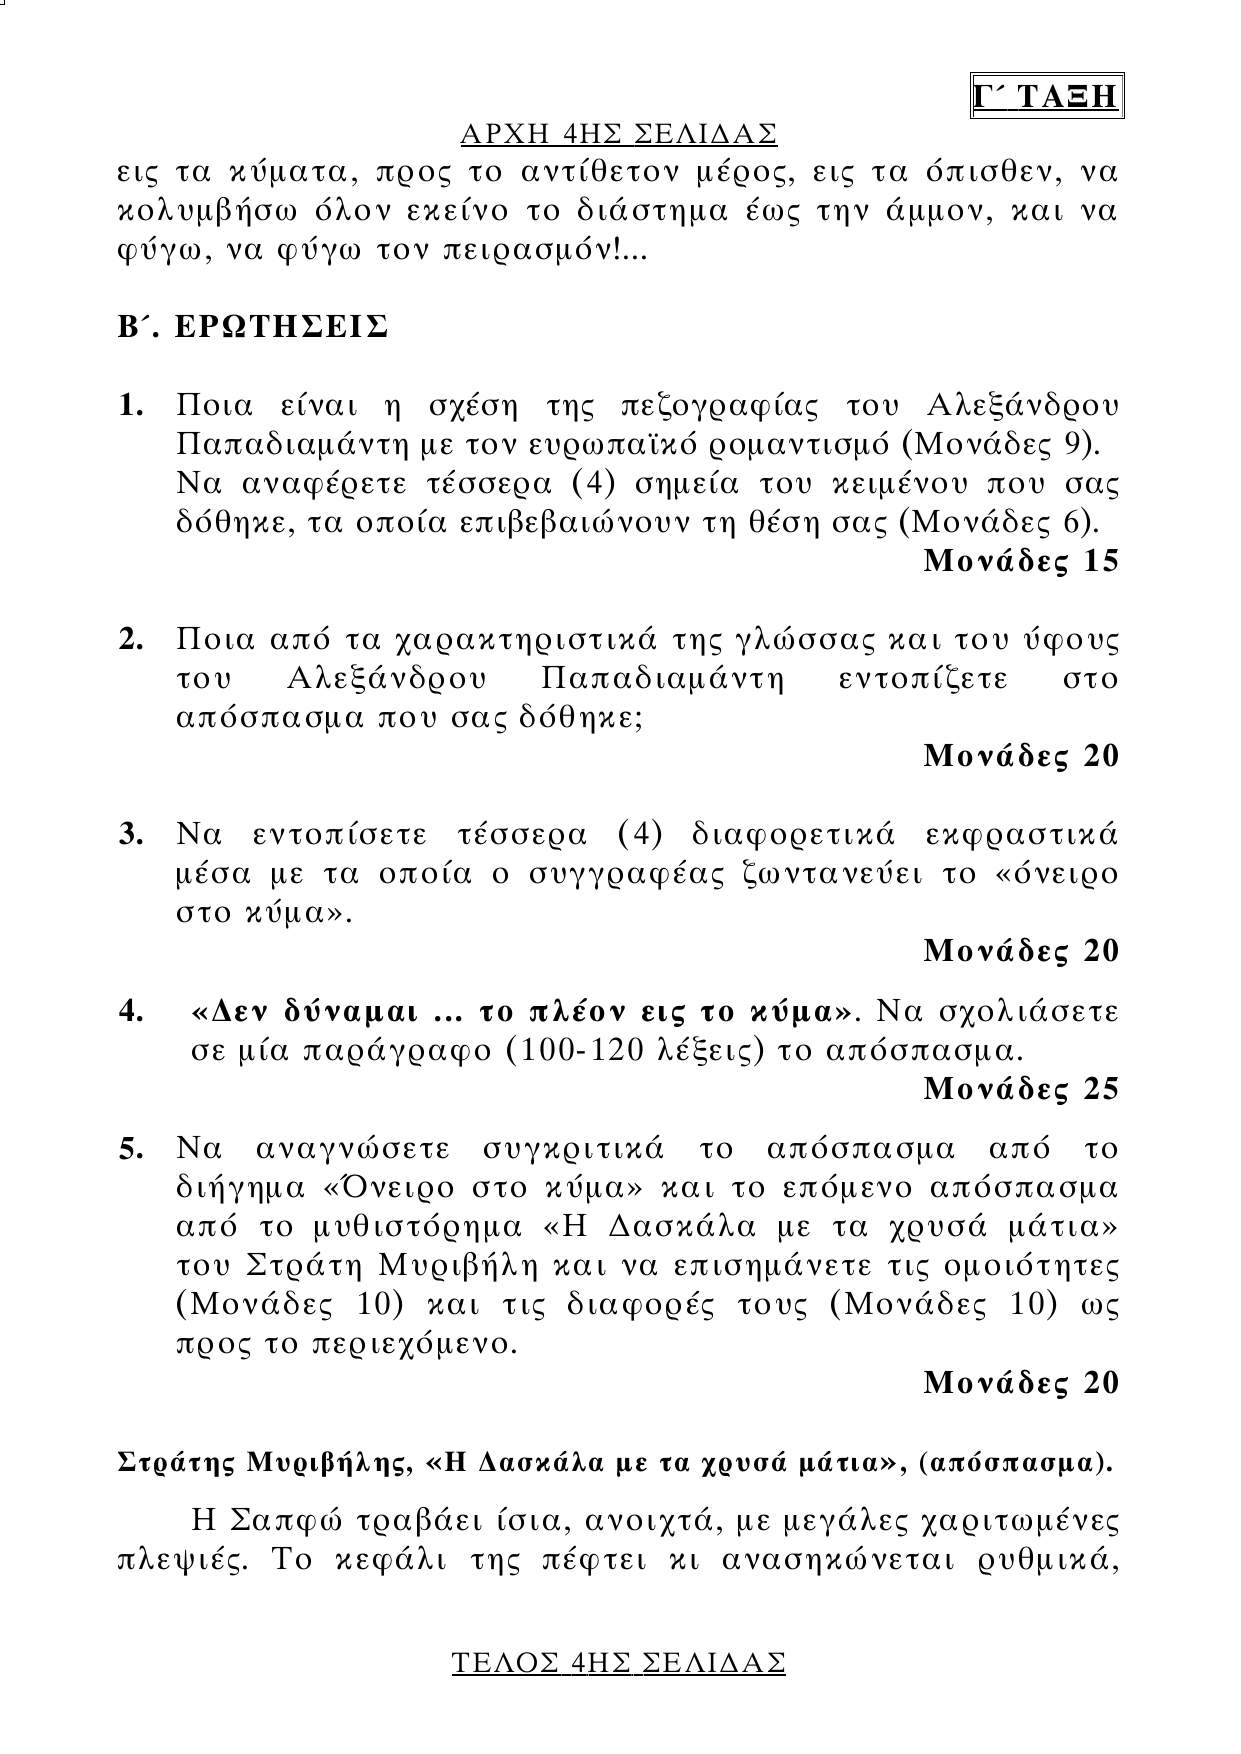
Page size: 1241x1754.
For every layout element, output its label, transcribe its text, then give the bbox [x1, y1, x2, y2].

text σε µία παράγραφο (100-120 λέξεις) το απόσπασµα. [192, 1029, 1145, 1068]
text ν [732, 657, 751, 696]
text ό [221, 696, 241, 735]
text Η Σαπφώ τραβάει ίσια, ανοιχτά, µε µεγάλες χαριτωµένες [192, 1499, 1145, 1539]
text διήγηµα «Όνειρο στο κύµα» και το επόµενο απόσπασµα [177, 1167, 1145, 1206]
text ά [369, 657, 391, 696]
text δ [410, 657, 429, 696]
text προς το περιεχόµενο. [177, 1323, 1145, 1362]
text λ [316, 657, 335, 696]
text τ [875, 657, 892, 696]
text ν [856, 657, 875, 696]
text Μονάδες 20 [924, 735, 1145, 774]
text Π [542, 657, 570, 696]
text πλεψιές. Το κεφάλι της πέφτει κι ανασηκώνεται ρυθµικά, [118, 1539, 1145, 1578]
text µ [327, 696, 346, 735]
text 5 [118, 1128, 138, 1167]
text ε [962, 657, 978, 696]
text π [592, 657, 614, 696]
text 3 [118, 813, 138, 852]
text (Μονάδες 10) και τις διαφορές τους (Μονάδες 10) ως [177, 1284, 1145, 1323]
text α [614, 657, 636, 696]
text θ [560, 696, 580, 735]
text σ [452, 696, 472, 735]
text ΤΕΛΟΣ 4ΗΣ ΣΕΛΙ∆ΑΣ [452, 1645, 811, 1679]
text Να αναφέρετε τέσσερα (4) σηµεία του κειµένου που σας [177, 462, 1146, 501]
text η [580, 696, 599, 735]
text ά [710, 657, 732, 696]
text ρ [429, 657, 450, 696]
text . Να εντοπίσετε τέσσερα (4) διαφορετικά εκφραστικά [138, 813, 1145, 852]
text ο [450, 657, 470, 696]
text σ [241, 696, 262, 735]
text π [912, 657, 934, 696]
text ε [335, 657, 351, 696]
text σ [1064, 657, 1084, 696]
text α [570, 657, 592, 696]
text α [283, 696, 306, 735]
text τ [751, 657, 768, 696]
text ξ [351, 657, 369, 696]
text τ [978, 657, 995, 696]
text π [199, 696, 221, 735]
text υ [421, 696, 452, 735]
text . Να αναγνώσετε συγκριτικά το απόσπασµα από το [138, 1128, 1145, 1167]
text ό [540, 696, 560, 735]
picture [971, 73, 1124, 118]
text ζ [946, 657, 962, 696]
text τ [198, 891, 215, 930]
text µ [287, 891, 306, 930]
text . Ποια από τα χαρακτηριστικά της γλώσσας και του ύφους [138, 618, 1145, 657]
text ο [194, 657, 215, 696]
text ς [495, 696, 520, 735]
text Μονάδες 15 [924, 540, 1146, 579]
text 2 [118, 618, 138, 657]
text ο [215, 891, 246, 930]
text εις τα κύµατα, προς το αντίθετον µέρος, εις τα όπισθεν, να [118, 150, 1145, 189]
text κολυµβήσω όλον εκείνο το διάστηµα έως την άµµον, και να [118, 189, 1145, 228]
text 4 [118, 990, 138, 1029]
text δ [636, 657, 656, 696]
text ν [391, 657, 410, 696]
text ο [1102, 657, 1145, 696]
text τ [177, 657, 194, 696]
text Β΄. ΕΡΩΤΗΣΕΙΣ [118, 306, 414, 345]
text ; [636, 696, 668, 735]
text υ [470, 657, 513, 696]
text µ [691, 657, 710, 696]
text µέσα µε τα οποία ο συγγραφέας ζωντανεύει το «όνειρο [177, 852, 1145, 891]
text Μονάδες 25 [924, 1068, 1145, 1107]
text τ [1084, 657, 1102, 696]
text ε [995, 657, 1034, 696]
text υ [215, 657, 258, 696]
text Μονάδες 20 [924, 1362, 1145, 1401]
text του Στράτη Μυριβήλη και να επισηµάνετε τις οµοιότητες [177, 1245, 1145, 1284]
text δόθηκε, τα οποία επιβεβαιώνουν τη θέση σας (Μονάδες 6). [177, 501, 1146, 540]
text ο [401, 696, 421, 735]
text Παπαδιαµάντη µε τον ευρωπαϊκό ροµαντισµό (Μονάδες 9). [177, 423, 1146, 462]
text από το µυθιστόρηµα «Η ∆ασκάλα µε τα χρυσά µάτια» [177, 1206, 1145, 1245]
text ΑΡΧΗ 4ΗΣ ΣΕΛΙ∆ΑΣ [461, 116, 802, 150]
text α [306, 891, 328, 930]
text Μονάδες 20 [924, 930, 1145, 969]
text . [347, 891, 379, 930]
text . «∆εν δύναµαι ... το πλέον εις το κύµα». Να σχολιάσετε [138, 990, 1145, 1029]
text σ [306, 696, 327, 735]
text σ [177, 891, 198, 930]
text π [379, 696, 401, 735]
text κ [246, 891, 267, 930]
text π [262, 696, 283, 735]
text δ [520, 696, 540, 735]
text ο [892, 657, 912, 696]
text 1 [118, 384, 138, 423]
text η [768, 657, 811, 696]
text α [346, 696, 379, 735]
text α [472, 696, 495, 735]
text κ [599, 696, 620, 735]
text » [328, 891, 347, 930]
text ε [620, 696, 636, 735]
text . Ποια είναι η σχέση της πεζογραφίας του Αλεξάνδρου [138, 384, 1146, 423]
text ε [840, 657, 856, 696]
text α [668, 657, 691, 696]
text Α [287, 657, 316, 696]
text ύ [267, 891, 287, 930]
text α [177, 696, 199, 735]
text Στράτης Μυριβήλης, «Η ∆ασκάλα µε τα χρυσά µάτια», (απόσπασµα). [118, 1440, 1140, 1479]
text φύγω, να φύγω τον πειρασµόν!... [118, 228, 1145, 267]
